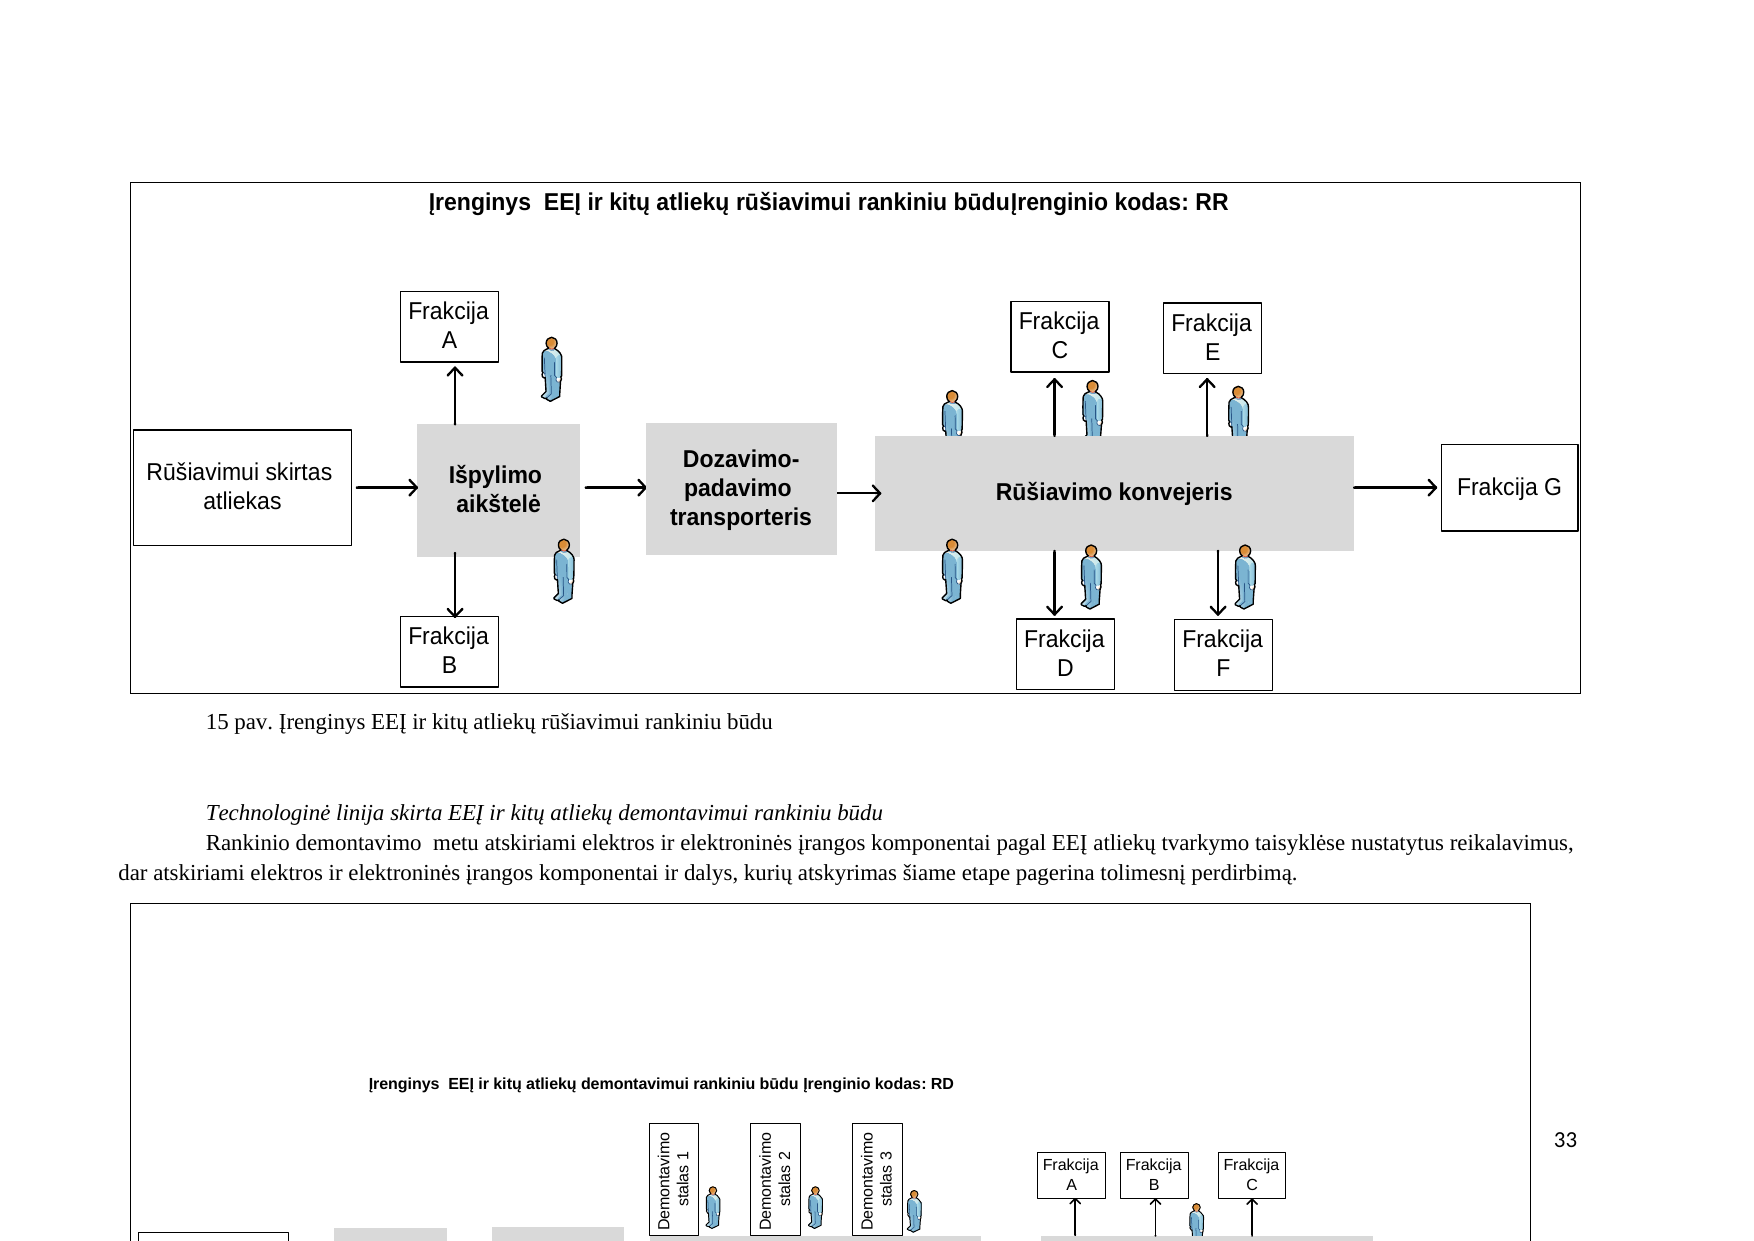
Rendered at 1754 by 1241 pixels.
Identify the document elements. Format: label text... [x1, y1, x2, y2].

text 15 pav. Įrenginys EEĮ ir kitų atliekų rūšiavimui rankiniu būdu [118, 177, 1577, 734]
text Technologinė linija skirta EEĮ ir kitų atliekų demontavimui rankiniu būdu [118, 799, 1577, 825]
text Rankinio demontavimo metu atskiriami elektros ir elektroninės įrangos komponentai pagal EEĮ atliekų tvarkymo taisyklėse nustatytus reikalavimus, dar atskiriami elektros ir elektroninės įrangos komponentai ir dalys, kurių atskyrimas šiame etape pagerina tolimesnį perdirbimą. [118, 829, 1577, 886]
